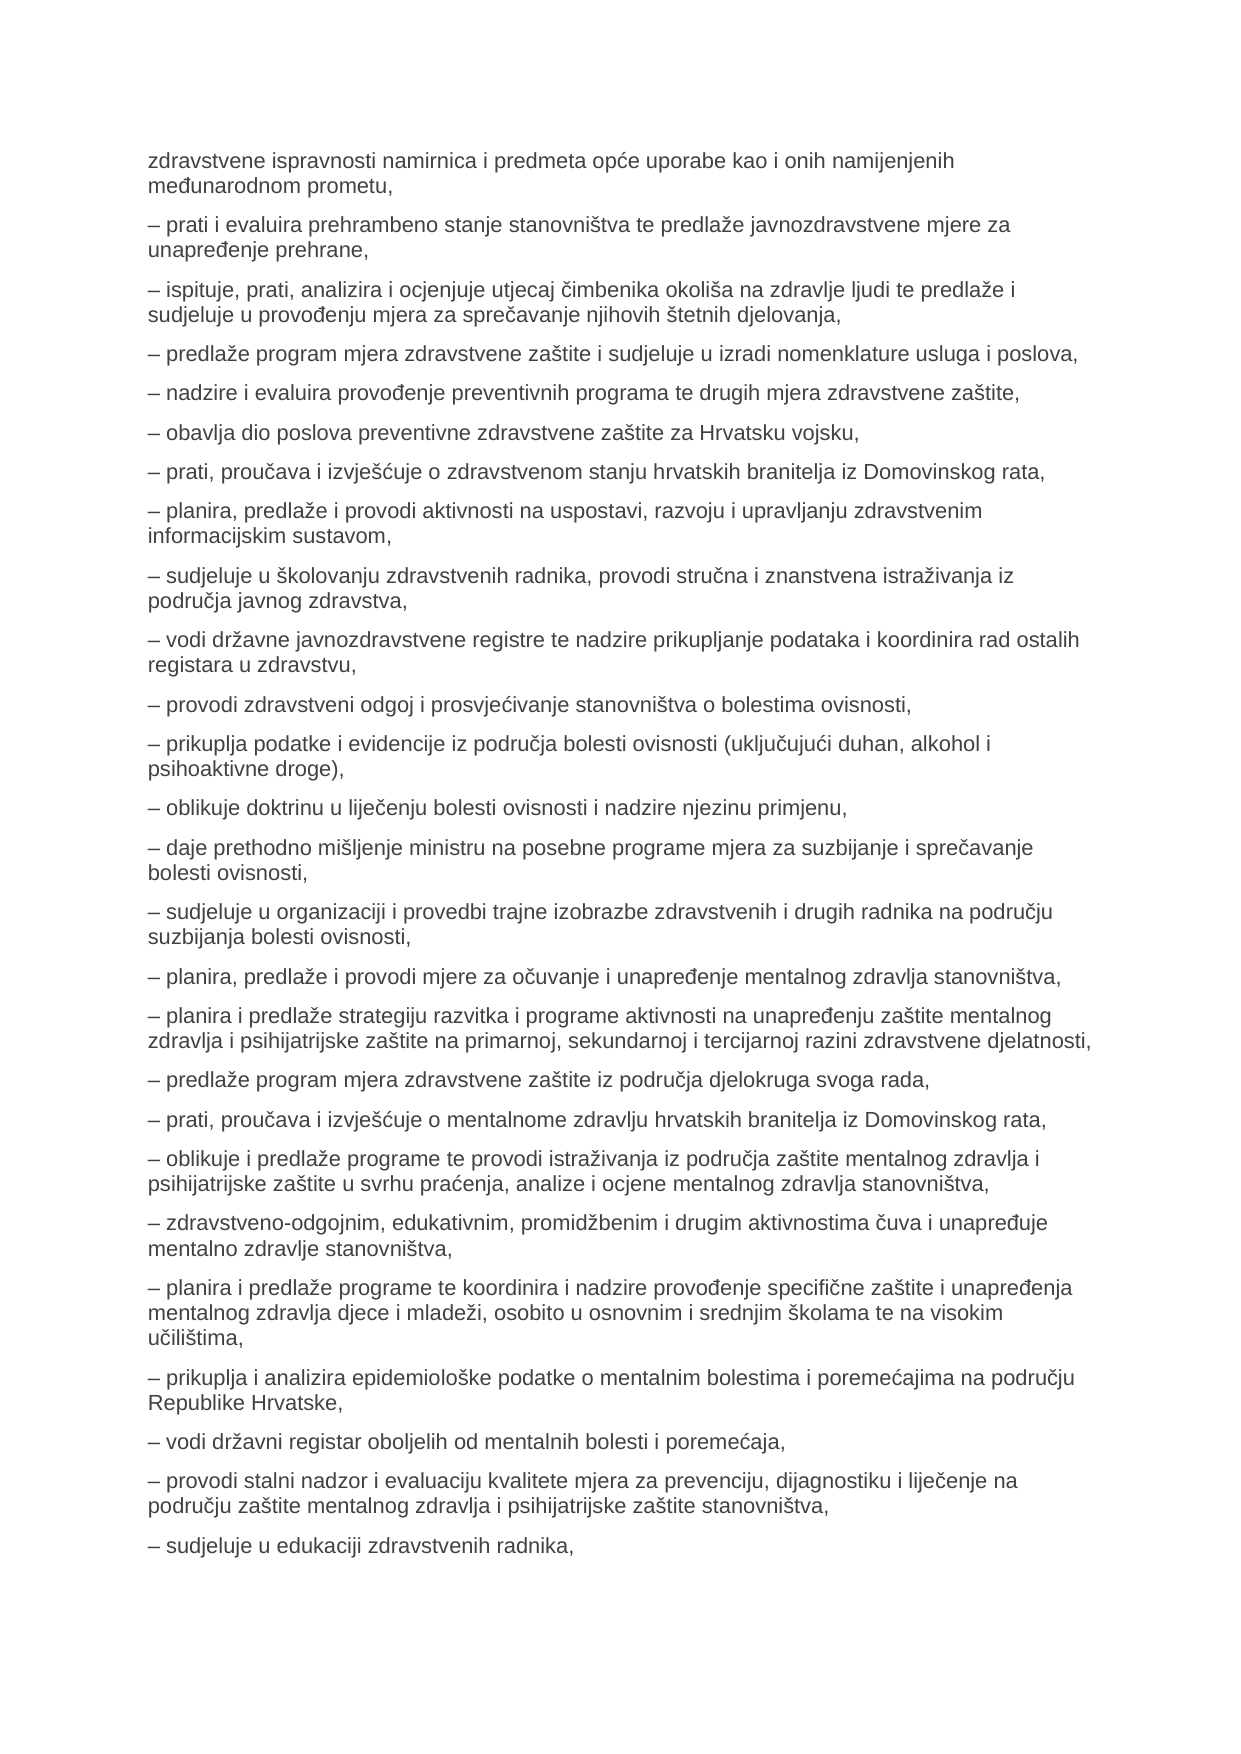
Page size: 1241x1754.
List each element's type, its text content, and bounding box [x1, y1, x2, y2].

text – planira, predlaže i provodi mjere za očuvanje i unapređenje mentalnog zdravlja stanovništva, [148, 963, 1093, 989]
text – oblikuje i predlaže programe te provodi istraživanja iz područja zaštite mentalnog zdravlja i psihijatrijske zaštite u svrhu praćenja, analize i ocjene mentalnog zdravlja stanovništva, [148, 1146, 1093, 1196]
text – vodi državni registar oboljelih od mentalnih bolesti i poremećaja, [148, 1429, 1093, 1454]
text – predlaže program mjera zdravstvene zaštite i sudjeluje u izradi nomenklature usluga i poslova, [148, 341, 1093, 366]
text – ispituje, prati, analizira i ocjenjuje utjecaj čimbenika okoliša na zdravlje ljudi te predlaže i sudjeluje u provođenju mjera za sprečavanje njihovih štetnih djelovanja, [148, 277, 1093, 327]
text – prikuplja i analizira epidemiološke podatke o mentalnim bolestima i poremećajima na području Republike Hrvatske, [148, 1364, 1093, 1415]
text – zdravstveno-odgojnim, edukativnim, promidžbenim i drugim aktivnostima čuva i unapređuje mentalno zdravlje stanovništva, [148, 1210, 1093, 1261]
text – daje prethodno mišljenje ministru na posebne programe mjera za suzbijanje i sprečavanje bolesti ovisnosti, [148, 834, 1093, 885]
text – prikuplja podatke i evidencije iz područja bolesti ovisnosti (uključujući duhan, alkohol i psihoaktivne droge), [148, 731, 1093, 781]
text – planira i predlaže programe te koordinira i nadzire provođenje specifične zaštite i unapređenja mentalnog zdravlja djece i mladeži, osobito u osnovnim i srednjim školama te na visokim učilištima, [148, 1275, 1093, 1350]
text – prati, proučava i izvješćuje o zdravstvenom stanju hrvatskih branitelja iz Domovinskog rata, [148, 459, 1093, 484]
text – predlaže program mjera zdravstvene zaštite iz područja djelokruga svoga rada, [148, 1067, 1093, 1092]
text – provodi stalni nadzor i evaluaciju kvalitete mjera za prevenciju, dijagnostiku i liječenje na području zaštite mentalnog zdravlja i psihijatrijske zaštite stanovništva, [148, 1468, 1093, 1519]
text – nadzire i evaluira provođenje preventivnih programa te drugih mjera zdravstvene zaštite, [148, 380, 1093, 406]
text – planira, predlaže i provodi aktivnosti na uspostavi, razvoju i upravljanju zdravstvenim informacijskim sustavom, [148, 498, 1093, 548]
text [148, 148, 1093, 198]
text – vodi državne javnozdravstvene registre te nadzire prikupljanje podataka i koordinira rad ostalih registara u zdravstvu, [148, 627, 1093, 677]
text – sudjeluje u edukaciji zdravstvenih radnika, [148, 1533, 1093, 1558]
text – provodi zdravstveni odgoj i prosvjećivanje stanovništva o bolestima ovisnosti, [148, 692, 1093, 717]
text – obavlja dio poslova preventivne zdravstvene zaštite za Hrvatsku vojsku, [148, 419, 1093, 445]
text – oblikuje doktrinu u liječenju bolesti ovisnosti i nadzire njezinu primjenu, [148, 795, 1093, 821]
text – prati, proučava i izvješćuje o mentalnome zdravlju hrvatskih branitelja iz Domovinskog rata, [148, 1107, 1093, 1132]
text – sudjeluje u organizaciji i provedbi trajne izobrazbe zdravstvenih i drugih radnika na području suzbijanja bolesti ovisnosti, [148, 899, 1093, 949]
text – prati i evaluira prehrambeno stanje stanovništva te predlaže javnozdravstvene mjere za unapređenje prehrane, [148, 212, 1093, 262]
text – sudjeluje u školovanju zdravstvenih radnika, provodi stručna i znanstvena istraživanja iz područja javnog zdravstva, [148, 563, 1093, 613]
text – planira i predlaže strategiju razvitka i programe aktivnosti na unapređenju zaštite mentalnog zdravlja i psihijatrijske zaštite na primarnoj, sekundarnoj i tercijarnoj razini zdravstvene djelatnosti, [148, 1003, 1093, 1053]
